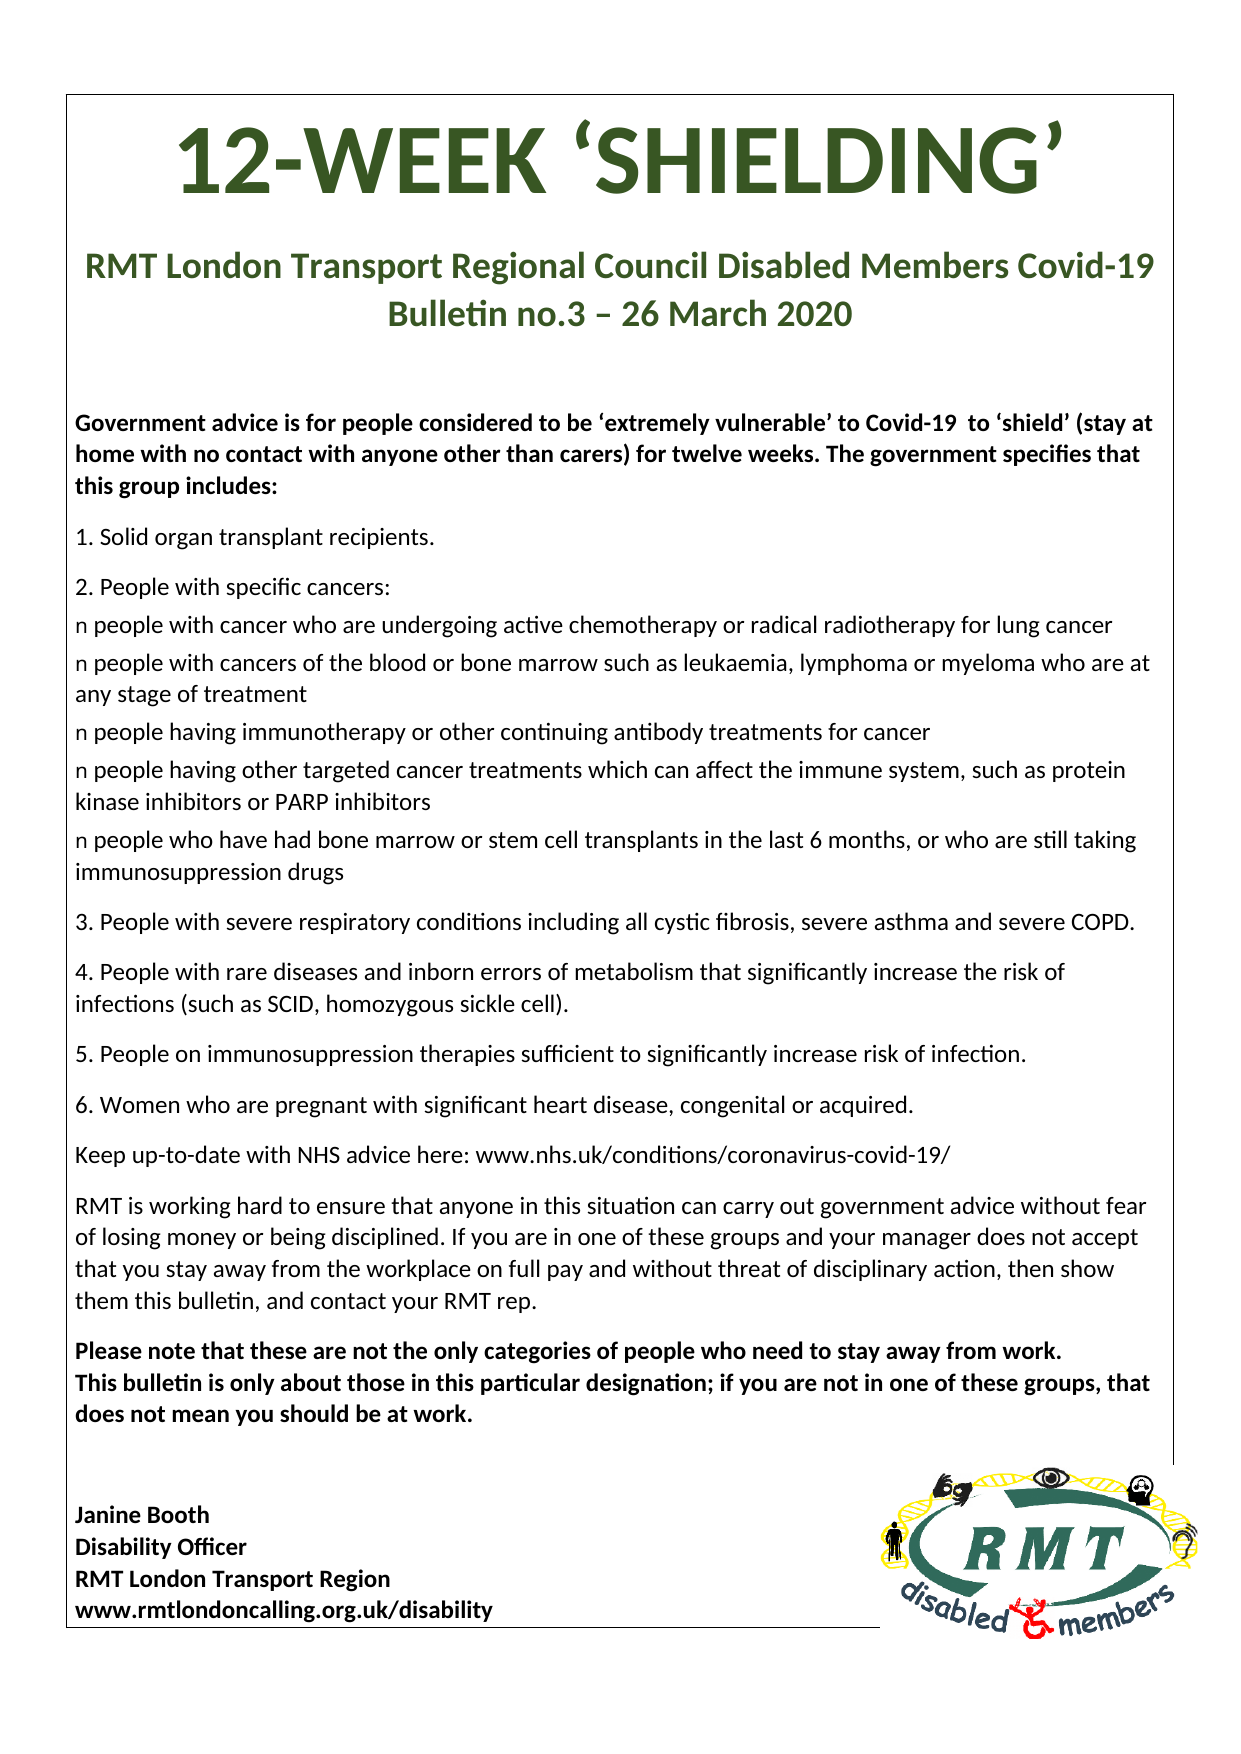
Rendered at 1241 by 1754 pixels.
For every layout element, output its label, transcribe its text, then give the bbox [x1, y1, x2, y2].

text n people having other targeted cancer treatments which can affect the immune system, such as protein kinase inhibitors or PARP inhibitors [67, 751, 1173, 817]
picture [878, 1465, 1197, 1638]
text n people with cancer who are undergoing active chemotherapy or radical radiotherapy for lung cancer [67, 606, 1173, 639]
text Keep up-to-date with NHS advice here: www.nhs.uk/conditions/coronavirus-covid-19/ [67, 1136, 1173, 1170]
text Government advice is for people considered to be ‘extremely vulnerable’ to Covid-19 to ‘shield’ (stay at home with no contact with anyone other than carers) for twelve weeks. The government specifies that this group includes: [67, 404, 1173, 501]
text 3. People with severe respiratory conditions including all cystic fibrosis, severe asthma and severe COPD. [67, 903, 1173, 937]
text 6. Women who are pregnant with significant heart disease, congenital or acquired. [67, 1086, 1173, 1119]
text www.rmtlondoncalling.org.uk/disability [67, 1591, 878, 1627]
text n people who have had bone marrow or stem cell transplants in the last 6 months, or who are still taking immunosuppression drugs [67, 821, 1173, 886]
text 2. People with specific cancers: [67, 568, 1173, 602]
text Please note that these are not the only categories of people who need to stay away from work. This bulletin is only about those in this particular designation; if you are not in one of these groups, that does not mean you should be at work. [67, 1332, 1173, 1429]
text 12-WEEK ‘SHIELDING’ [67, 95, 1173, 219]
text 5. People on immunosuppression therapies sufficient to significantly increase risk of infection. [67, 1035, 1173, 1069]
text n people with cancers of the blood or bone marrow such as leukaemia, lymphoma or myeloma who are at any stage of treatment [67, 644, 1173, 709]
text 1. Solid organ transplant recipients. [67, 517, 1173, 551]
text Disability Officer [67, 1528, 878, 1559]
text 4. People with rare diseases and inborn errors of metabolism that significantly increase the risk of infections (such as SCID, homozygous sickle cell). [67, 953, 1173, 1019]
text n people having immunotherapy or other continuing antibody treatments for cancer [67, 713, 1173, 747]
text RMT is working hard to ensure that anyone in this situation can carry out government advice without fear of losing money or being disciplined. If you are in one of these groups and your manager does not accept that you stay away from the workplace on full pay and without threat of disciplinary action, then show them this bulletin, and contact your RMT rep. [67, 1187, 1173, 1315]
text Janine Booth [67, 1496, 878, 1528]
text RMT London Transport Regional Council Disabled Members Covid-19 Bulletin no.3 – 26 March 2020 [67, 239, 1173, 336]
text RMT London Transport Region [67, 1559, 878, 1591]
